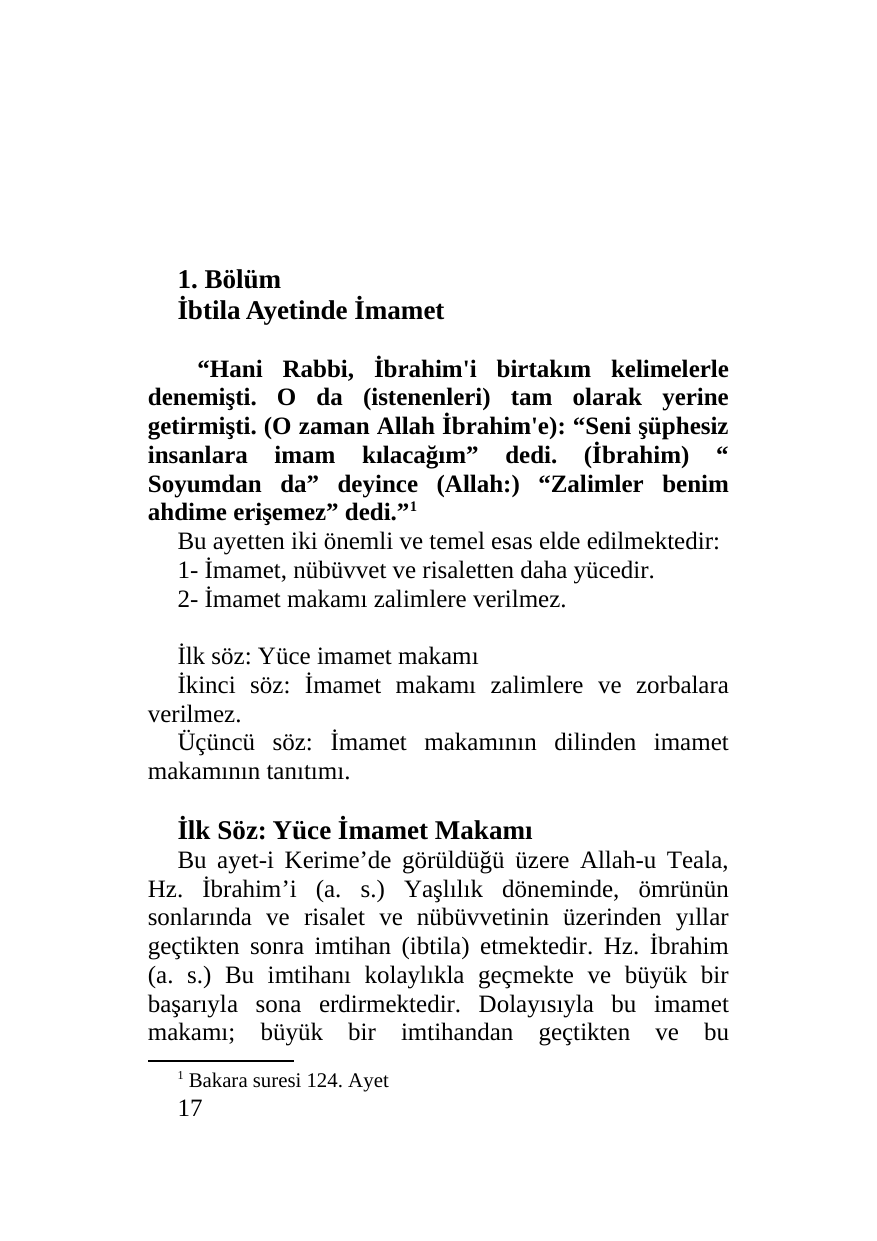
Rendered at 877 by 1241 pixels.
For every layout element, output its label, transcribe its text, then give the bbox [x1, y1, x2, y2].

text Bu ayetten iki önemli ve temel esas elde edilmektedir: [148, 526, 729, 555]
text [148, 845, 729, 1046]
text 2- İmamet makamı zalimlere verilmez. [148, 584, 729, 612]
text 1- İmamet, nübüvvet ve risaletten daha yücedir. [148, 555, 729, 584]
text İkinci söz: İmamet makamı zalimlere ve zorbalara verilmez. [148, 670, 729, 727]
subtitle İlk Söz: Yüce İmamet Makamı [148, 814, 729, 845]
subtitle İbtila Ayetinde İmamet [148, 294, 729, 325]
subtitle 1. Bölüm [148, 263, 729, 294]
text İlk söz: Yüce imamet makamı [148, 641, 729, 670]
text “Hani Rabbi, İbrahim'i birtakım kelimelerle denemişti. O da (istenenleri) tam olarak yerine getirmişti. (O zaman Allah İbrahim'e): “Seni şüphesiz insanlara imam kılacağım” dedi. (İbrahim) “ Soyumdan da” deyince (Allah:) “Zalimler benim ahdime erişemez” dedi.” [148, 354, 729, 526]
text Üçüncü söz: İmamet makamının dilinden imamet makamının tanıtımı. [148, 727, 729, 785]
